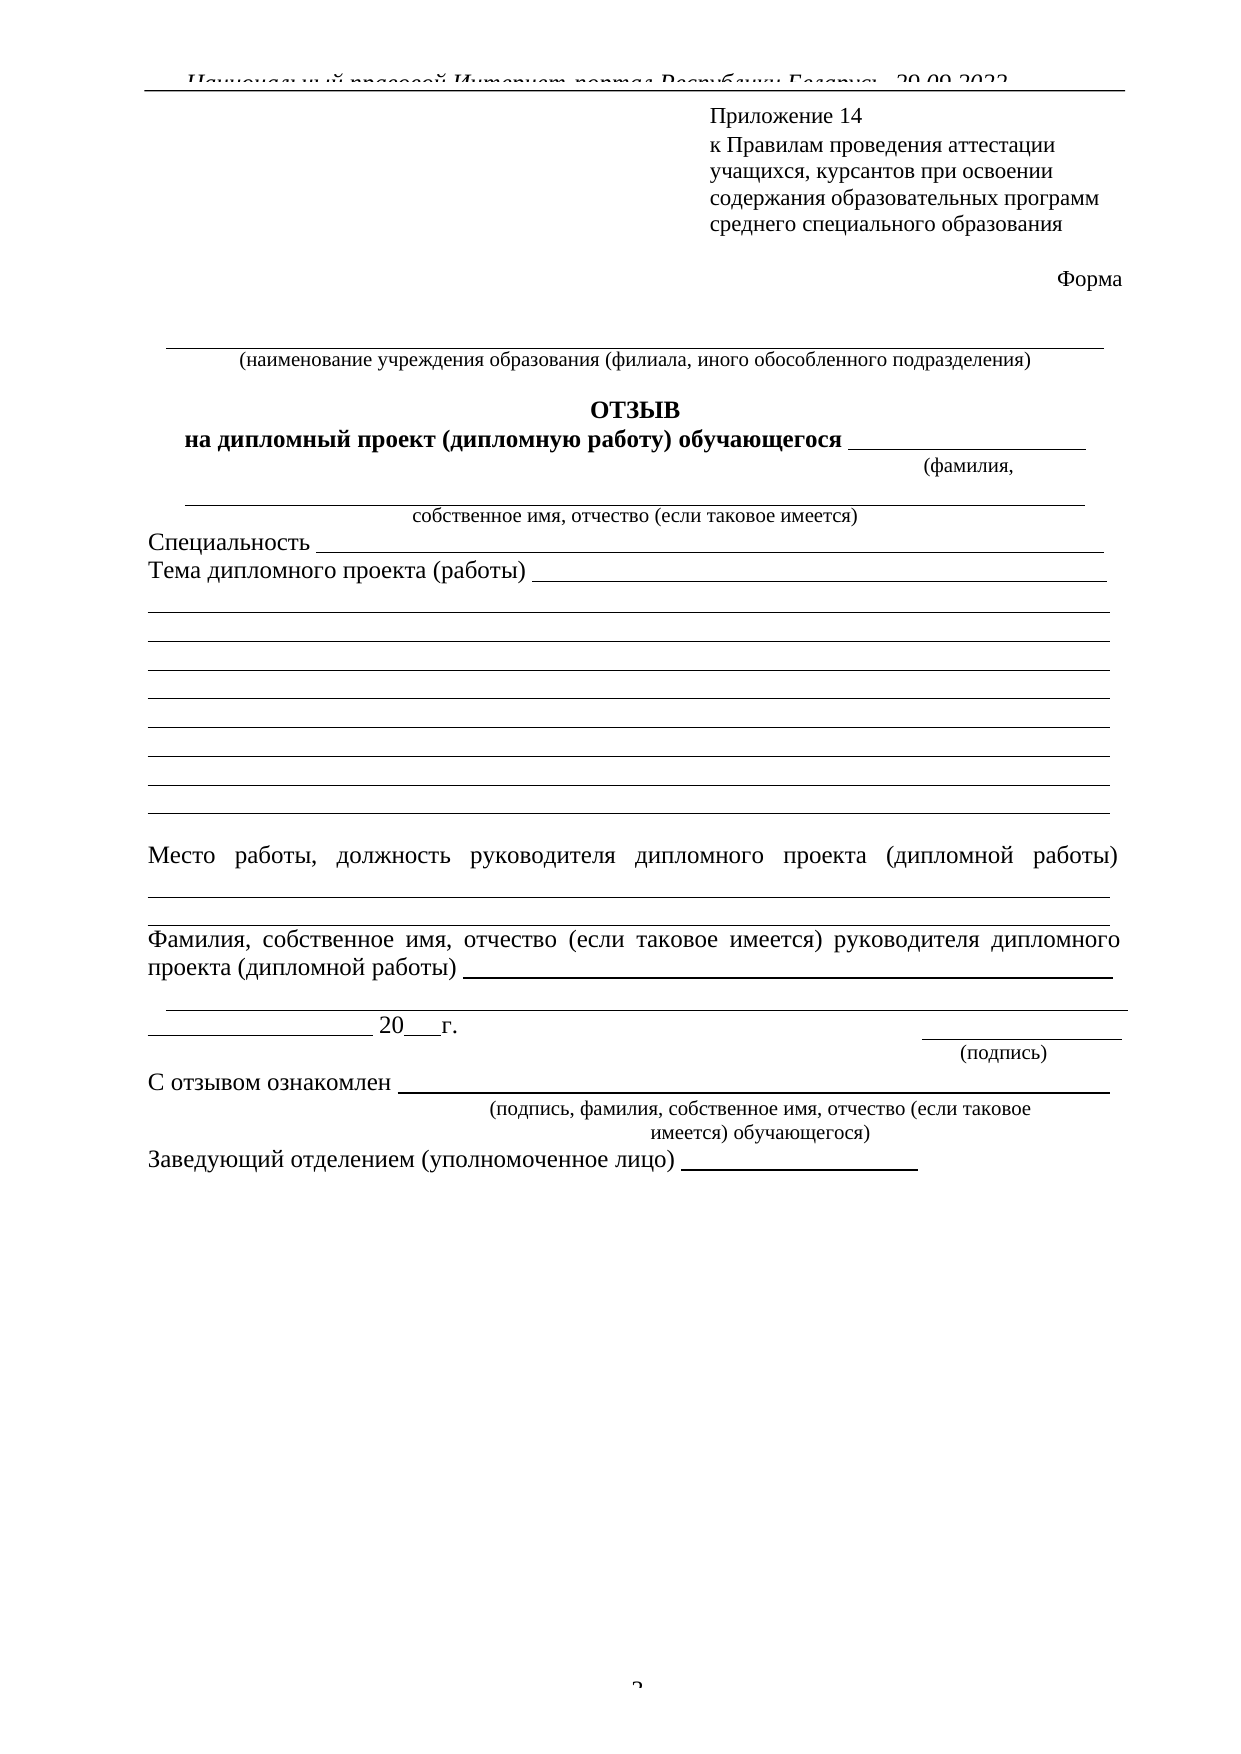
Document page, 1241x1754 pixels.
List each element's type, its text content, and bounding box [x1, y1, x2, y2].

text Место работы, должность руководителя дипломного проекта (дипломной работы) [148, 840, 1138, 869]
text на дипломный проект (дипломную работу) обучающегося [132, 424, 1138, 453]
text Тема дипломного проекта (работы) [131, 556, 1123, 584]
text Специальность [131, 527, 1120, 556]
text к Правилам проведения аттестации учащихся, курсантов при освоении содержания образовательных программ среднего специального образования [709, 131, 1101, 236]
text (подпись, фамилия, собственное имя, отчество (если таковое имеется) обучающегося) [489, 1096, 1033, 1144]
text 20 г. [148, 1011, 468, 1039]
text собственное имя, отчество (если таковое имеется) [132, 501, 1138, 527]
text Фамилия, собственное имя, отчество (если таковое имеется) руководителя дипломного [148, 918, 1138, 952]
text проекта (дипломной работы) [148, 952, 1138, 981]
text Приложение 14 [709, 102, 1138, 128]
text (наименование учреждения образования (филиала, иного обособленного подразделения) [132, 344, 1138, 370]
text (подпись) [960, 1040, 1138, 1064]
text Заведующий отделением (уполномоченное лицо) [148, 1144, 1138, 1173]
text ОТЗЫВ [132, 396, 1138, 424]
text (фамилия, [923, 453, 1138, 477]
text Форма [131, 265, 1122, 292]
text С отзывом ознакомлен [148, 1067, 1138, 1096]
